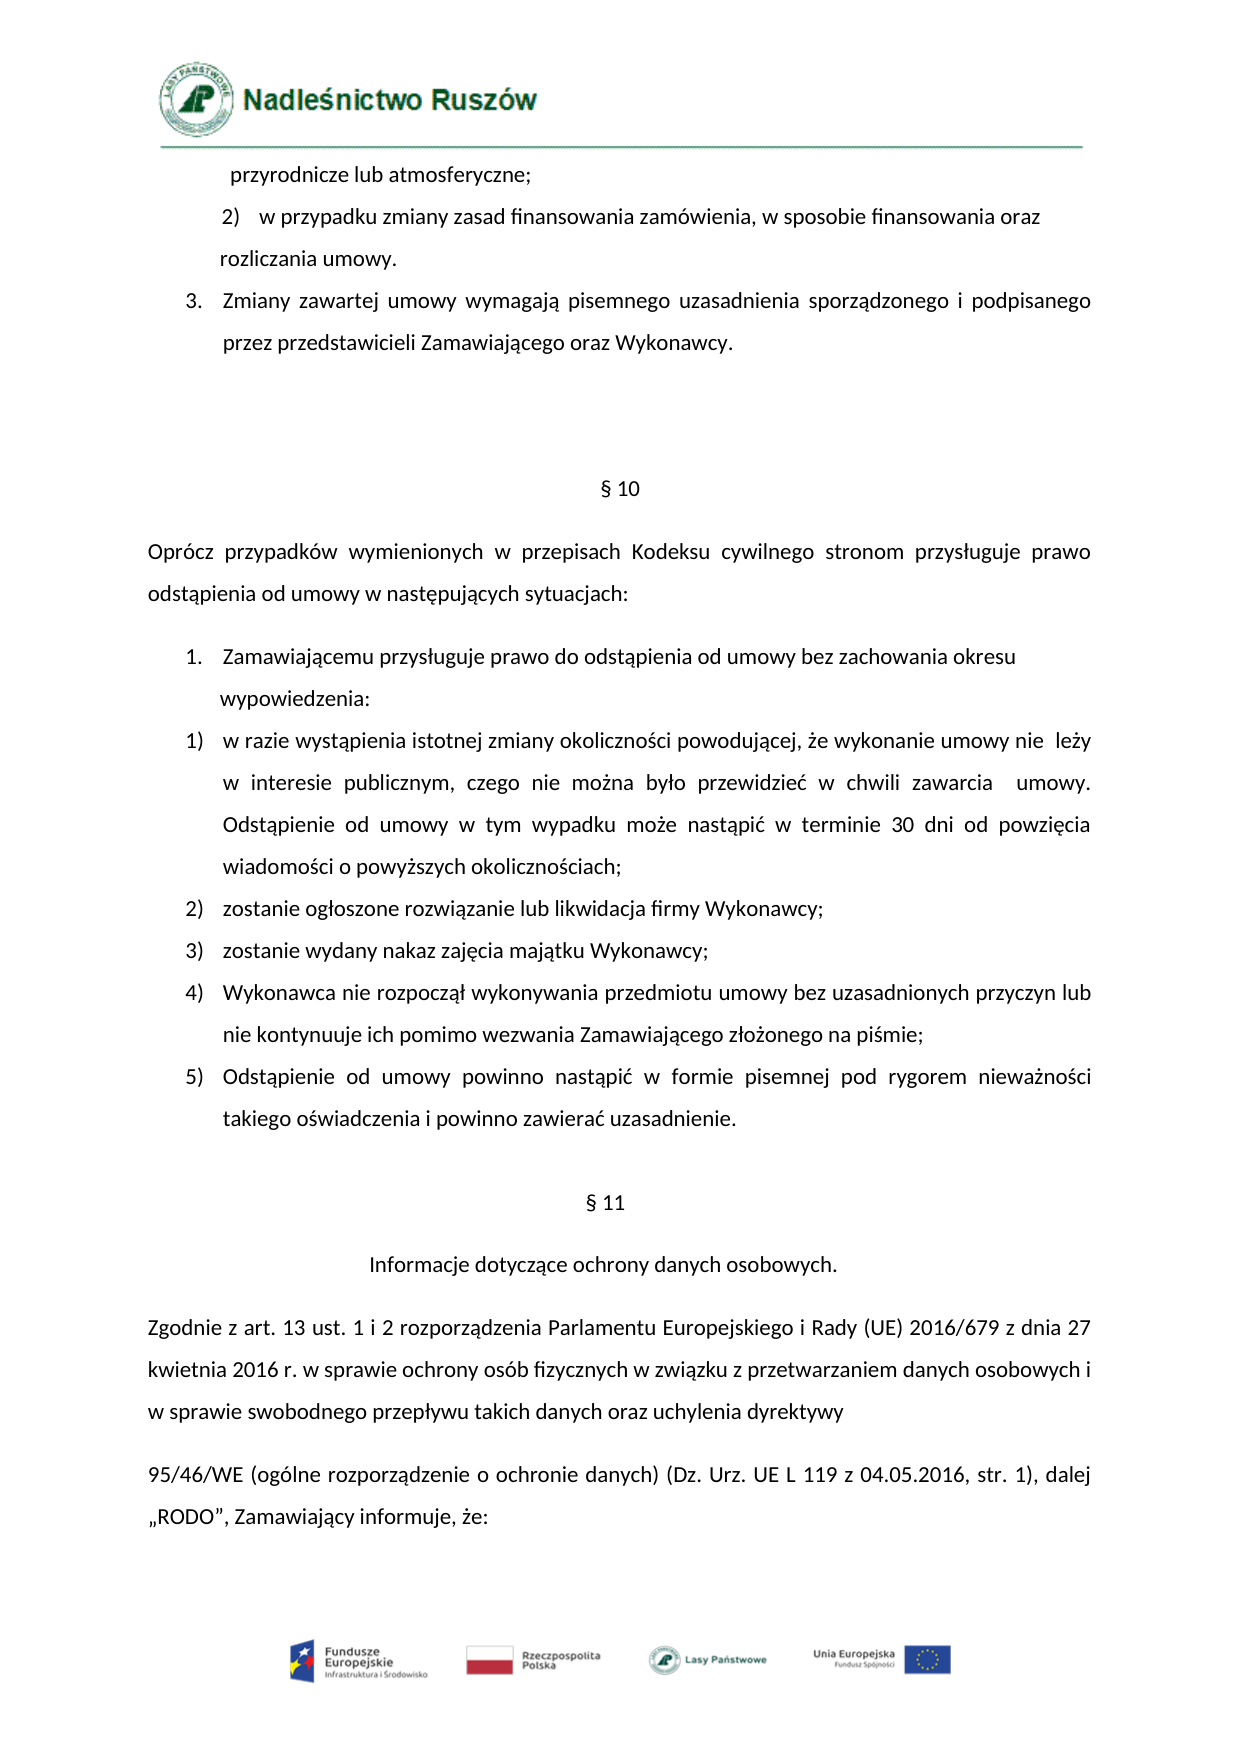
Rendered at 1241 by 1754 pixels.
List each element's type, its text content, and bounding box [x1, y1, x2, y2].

picture [147, 47, 1093, 160]
text Zgodnie z art. 13 ust. 1 i 2 rozporządzenia Parlamentu Europejskiego i Rady (UE) 2016/679 z dnia 27 kwietnia 2016 r. w sprawie ochrony osób fizycznych w związku z przetwarzaniem danych osobowych i w sprawie swobodnego przepływu takich danych oraz uchylenia dyrektywy [148, 1313, 1093, 1425]
text § 10 [148, 474, 1093, 502]
list Wykonawca nie rozpoczął wykonywania przedmiotu umowy bez uzasadnionych przyczyn lub nie kontynuuje ich pomimo wezwania Zamawiającego złożonego na piśmie; [185, 978, 1093, 1048]
text wypowiedzenia: [148, 684, 1093, 712]
list zostanie wydany nakaz zajęcia majątku Wykonawcy; [185, 936, 1093, 964]
text 95/46/WE (ogólne rozporządzenie o ochronie danych) (Dz. Urz. UE L 119 z 04.05.2016, str. 1), dalej „RODO”, Zamawiający informuje, że: [148, 1460, 1093, 1530]
list Zmiany zawartej umowy wymagają pisemnego uzasadnienia sporządzonego i podpisanego przez przedstawicieli Zamawiającego oraz Wykonawcy. [185, 286, 1093, 356]
list zostanie ogłoszone rozwiązanie lub likwidacja firmy Wykonawcy; [185, 894, 1093, 922]
list Odstąpienie od umowy powinno nastąpić w formie pisemnej pod rygorem nieważności takiego oświadczenia i powinno zawierać uzasadnienie. [185, 1062, 1093, 1132]
text Oprócz przypadków wymienionych w przepisach Kodeksu cywilnego stronom przysługuje prawo odstąpienia od umowy w następujących sytuacjach: [148, 537, 1093, 607]
text Informacje dotyczące ochrony danych osobowych. [148, 1251, 1093, 1279]
text § 11 [148, 1188, 1093, 1216]
list w przypadku zmiany zasad finansowania zamówienia, w sposobie finansowania oraz [221, 202, 1093, 230]
list w razie wystąpienia istotnej zmiany okoliczności powodującej, że wykonanie umowy nie leży w interesie publicznym, czego nie można było przewidzieć w chwili zawarcia umowy. Odstąpienie od umowy w tym wypadku może nastąpić w terminie 30 dni od powzięcia wiadomości o powyższych okolicznościach; [185, 726, 1093, 880]
text przyrodnicze lub atmosferyczne; [148, 160, 1093, 188]
text rozliczania umowy. [148, 244, 1093, 272]
list Zamawiającemu przysługuje prawo do odstąpienia od umowy bez zachowania okresu [185, 642, 1093, 670]
picture [279, 1633, 962, 1707]
